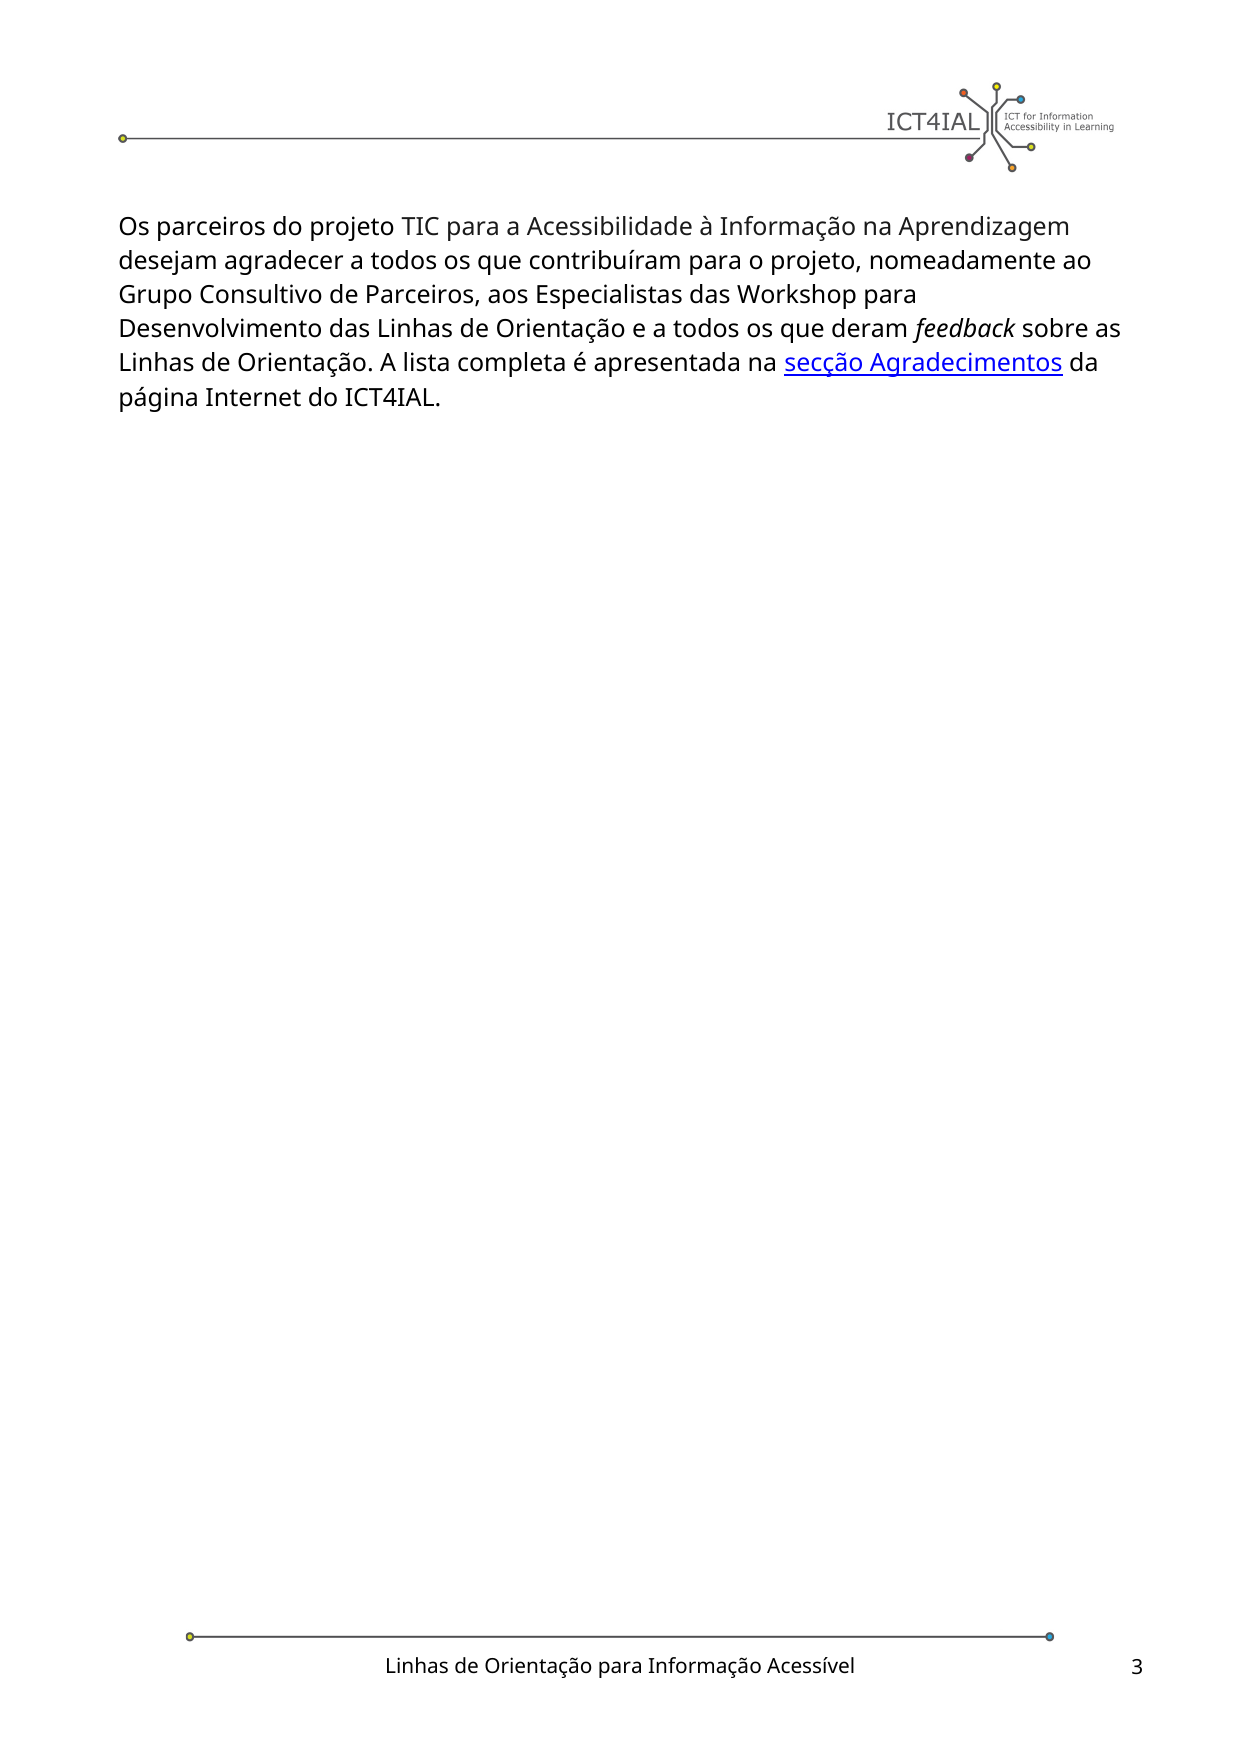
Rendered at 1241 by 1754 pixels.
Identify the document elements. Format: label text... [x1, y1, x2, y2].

picture [118, 73, 1125, 181]
text Os parceiros do projeto TIC para a Acessibilidade à Informação na Aprendizagem desejam agradecer a todos os que contribuíram para o projeto, nomeadamente ao Grupo Consultivo de Parceiros, aos Especialistas das Workshop para Desenvolvimento das Linhas de Orientação e a todos os que deram feedback sobre as Linhas de Orientação. A lista completa é apresentada na secção Agradecimentos da página Internet do ICT4IAL. [118, 209, 1122, 413]
picture [185, 1620, 1055, 1652]
